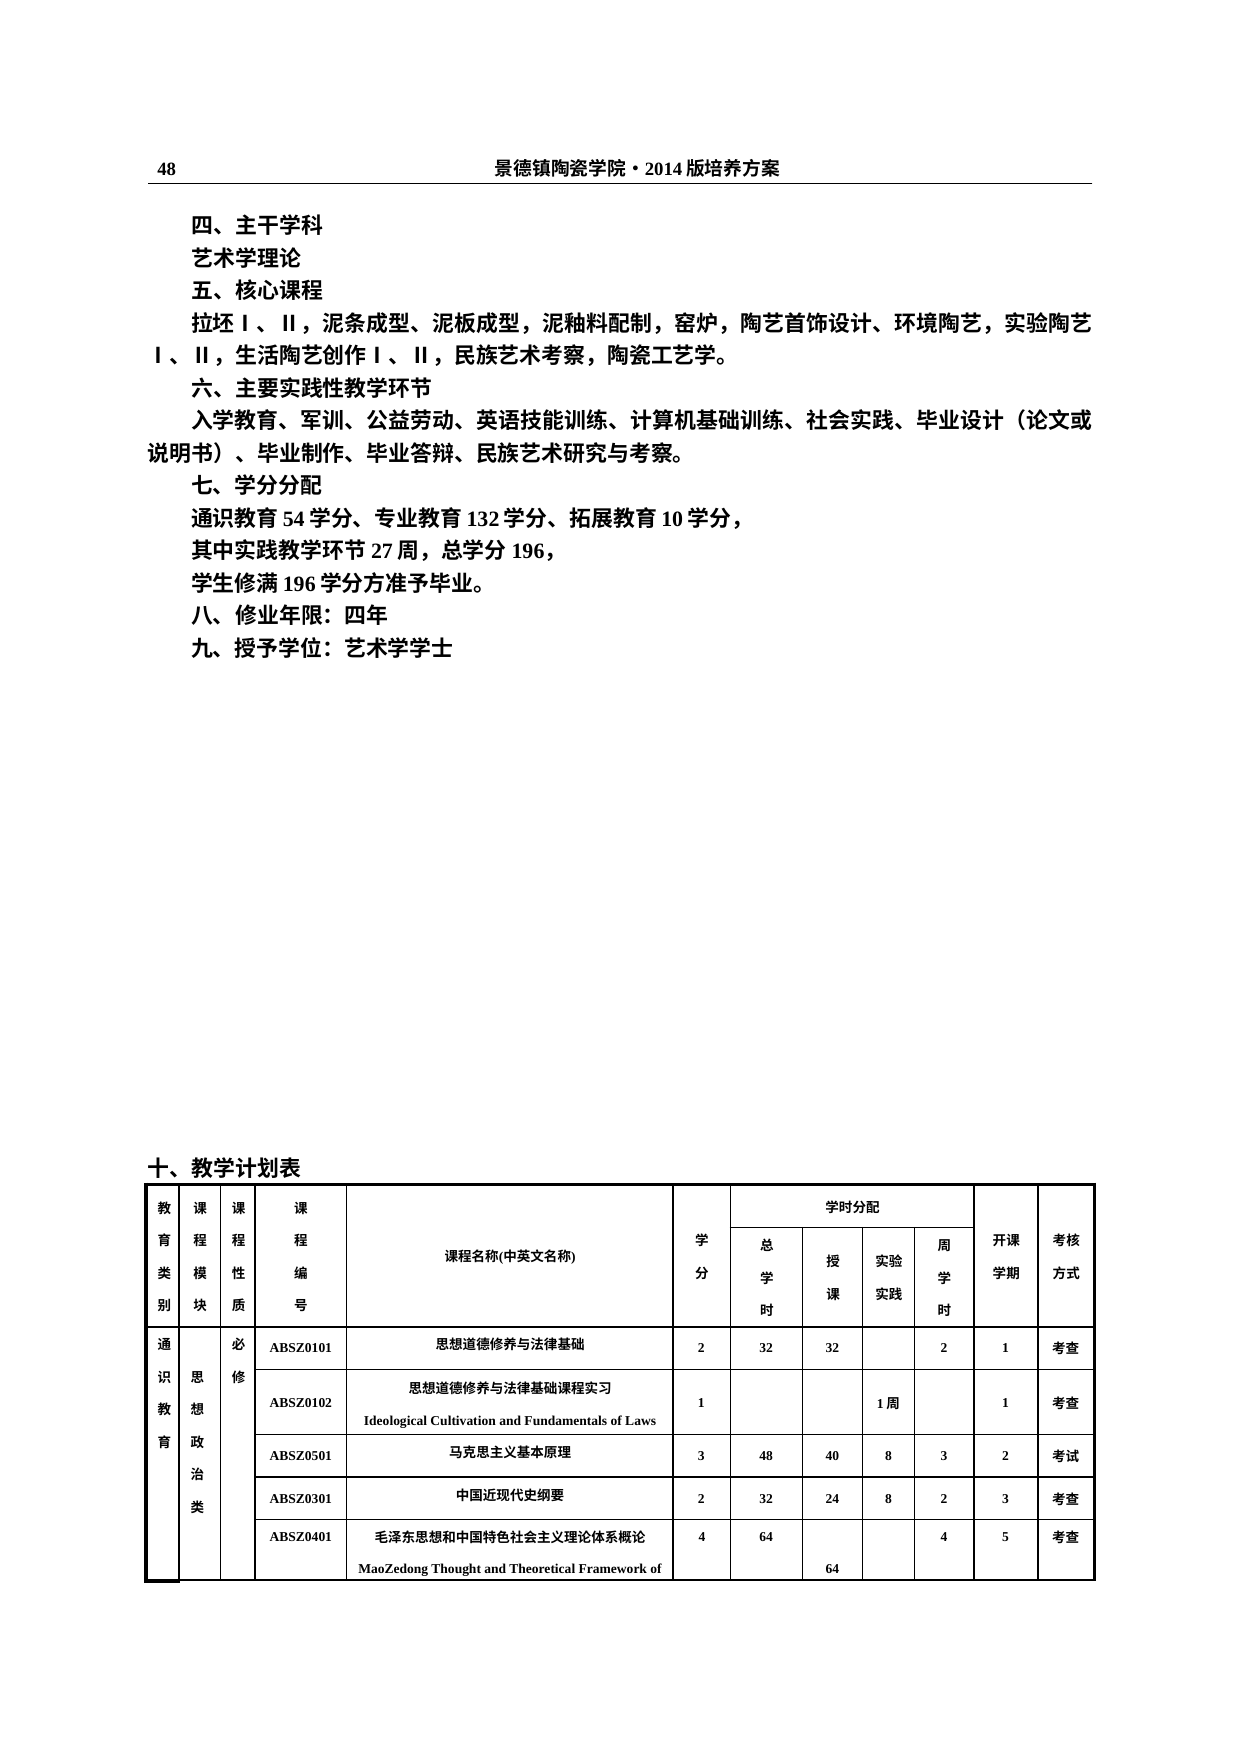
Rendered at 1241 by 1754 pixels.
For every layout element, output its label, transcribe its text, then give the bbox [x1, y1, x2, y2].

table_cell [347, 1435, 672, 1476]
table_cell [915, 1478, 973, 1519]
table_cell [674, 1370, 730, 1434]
text 六、主要实践性教学环节 [148, 370, 1092, 403]
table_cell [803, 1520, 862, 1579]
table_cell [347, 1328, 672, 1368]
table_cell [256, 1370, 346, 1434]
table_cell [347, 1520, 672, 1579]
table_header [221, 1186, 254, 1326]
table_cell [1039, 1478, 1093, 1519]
text 其中实践教学环节 27周，总学分 196， [148, 533, 1092, 565]
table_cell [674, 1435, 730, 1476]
text 四、主干学科 [148, 208, 1092, 240]
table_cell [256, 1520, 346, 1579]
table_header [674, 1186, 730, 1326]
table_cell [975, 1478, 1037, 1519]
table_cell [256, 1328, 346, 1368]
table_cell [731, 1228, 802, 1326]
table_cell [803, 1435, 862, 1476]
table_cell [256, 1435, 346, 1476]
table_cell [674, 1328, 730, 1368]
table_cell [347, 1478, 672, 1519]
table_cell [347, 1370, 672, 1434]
text 入学教育、军训、公益劳动、英语技能训练、计算机基础训练、社会实践、毕业设计（论文或说明书）、毕业制作、毕业答辩、民族艺术研究与考察。 [148, 403, 1092, 468]
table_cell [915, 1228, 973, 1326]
text 九、授予学位：艺术学学士 [148, 630, 1092, 663]
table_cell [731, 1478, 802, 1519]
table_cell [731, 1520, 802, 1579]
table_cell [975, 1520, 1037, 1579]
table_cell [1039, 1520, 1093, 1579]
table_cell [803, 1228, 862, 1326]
text 七、学分分配 [148, 468, 1092, 500]
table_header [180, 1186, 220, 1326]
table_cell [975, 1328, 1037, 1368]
text 十、教学计划表 [148, 1150, 1092, 1183]
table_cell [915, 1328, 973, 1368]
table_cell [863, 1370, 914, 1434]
list 修业年限：四年 [191, 598, 1092, 630]
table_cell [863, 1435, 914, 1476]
text 通识教育54学分、专业教育132学分、拓展教育10学分， [148, 500, 1092, 533]
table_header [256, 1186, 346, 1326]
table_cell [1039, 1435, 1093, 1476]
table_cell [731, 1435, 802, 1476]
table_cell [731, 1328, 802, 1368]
text 艺术学理论 [148, 240, 1092, 273]
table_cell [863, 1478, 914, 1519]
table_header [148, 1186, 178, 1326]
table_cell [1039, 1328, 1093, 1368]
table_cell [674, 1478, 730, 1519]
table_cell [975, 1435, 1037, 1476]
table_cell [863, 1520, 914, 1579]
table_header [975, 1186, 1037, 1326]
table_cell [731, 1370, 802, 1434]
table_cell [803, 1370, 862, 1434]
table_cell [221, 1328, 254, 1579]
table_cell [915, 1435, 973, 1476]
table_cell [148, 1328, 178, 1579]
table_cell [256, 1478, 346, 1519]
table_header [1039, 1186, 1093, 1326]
text 学生修满196学分方准予毕业。 [148, 565, 1092, 598]
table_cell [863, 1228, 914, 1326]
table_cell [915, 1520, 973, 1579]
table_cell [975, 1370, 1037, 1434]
text 五、核心课程 [148, 273, 1092, 305]
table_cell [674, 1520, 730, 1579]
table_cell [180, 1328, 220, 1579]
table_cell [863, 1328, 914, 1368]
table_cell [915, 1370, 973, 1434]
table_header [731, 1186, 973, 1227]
text 拉坯Ⅰ、Ⅱ，泥条成型、泥板成型，泥釉料配制，窑炉，陶艺首饰设计、环境陶艺，实验陶艺Ⅰ、Ⅱ，生活陶艺创作Ⅰ、Ⅱ，民族艺术考察，陶瓷工艺学。 [148, 305, 1092, 370]
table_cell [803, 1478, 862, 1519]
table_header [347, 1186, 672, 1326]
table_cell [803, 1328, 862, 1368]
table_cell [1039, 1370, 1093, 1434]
